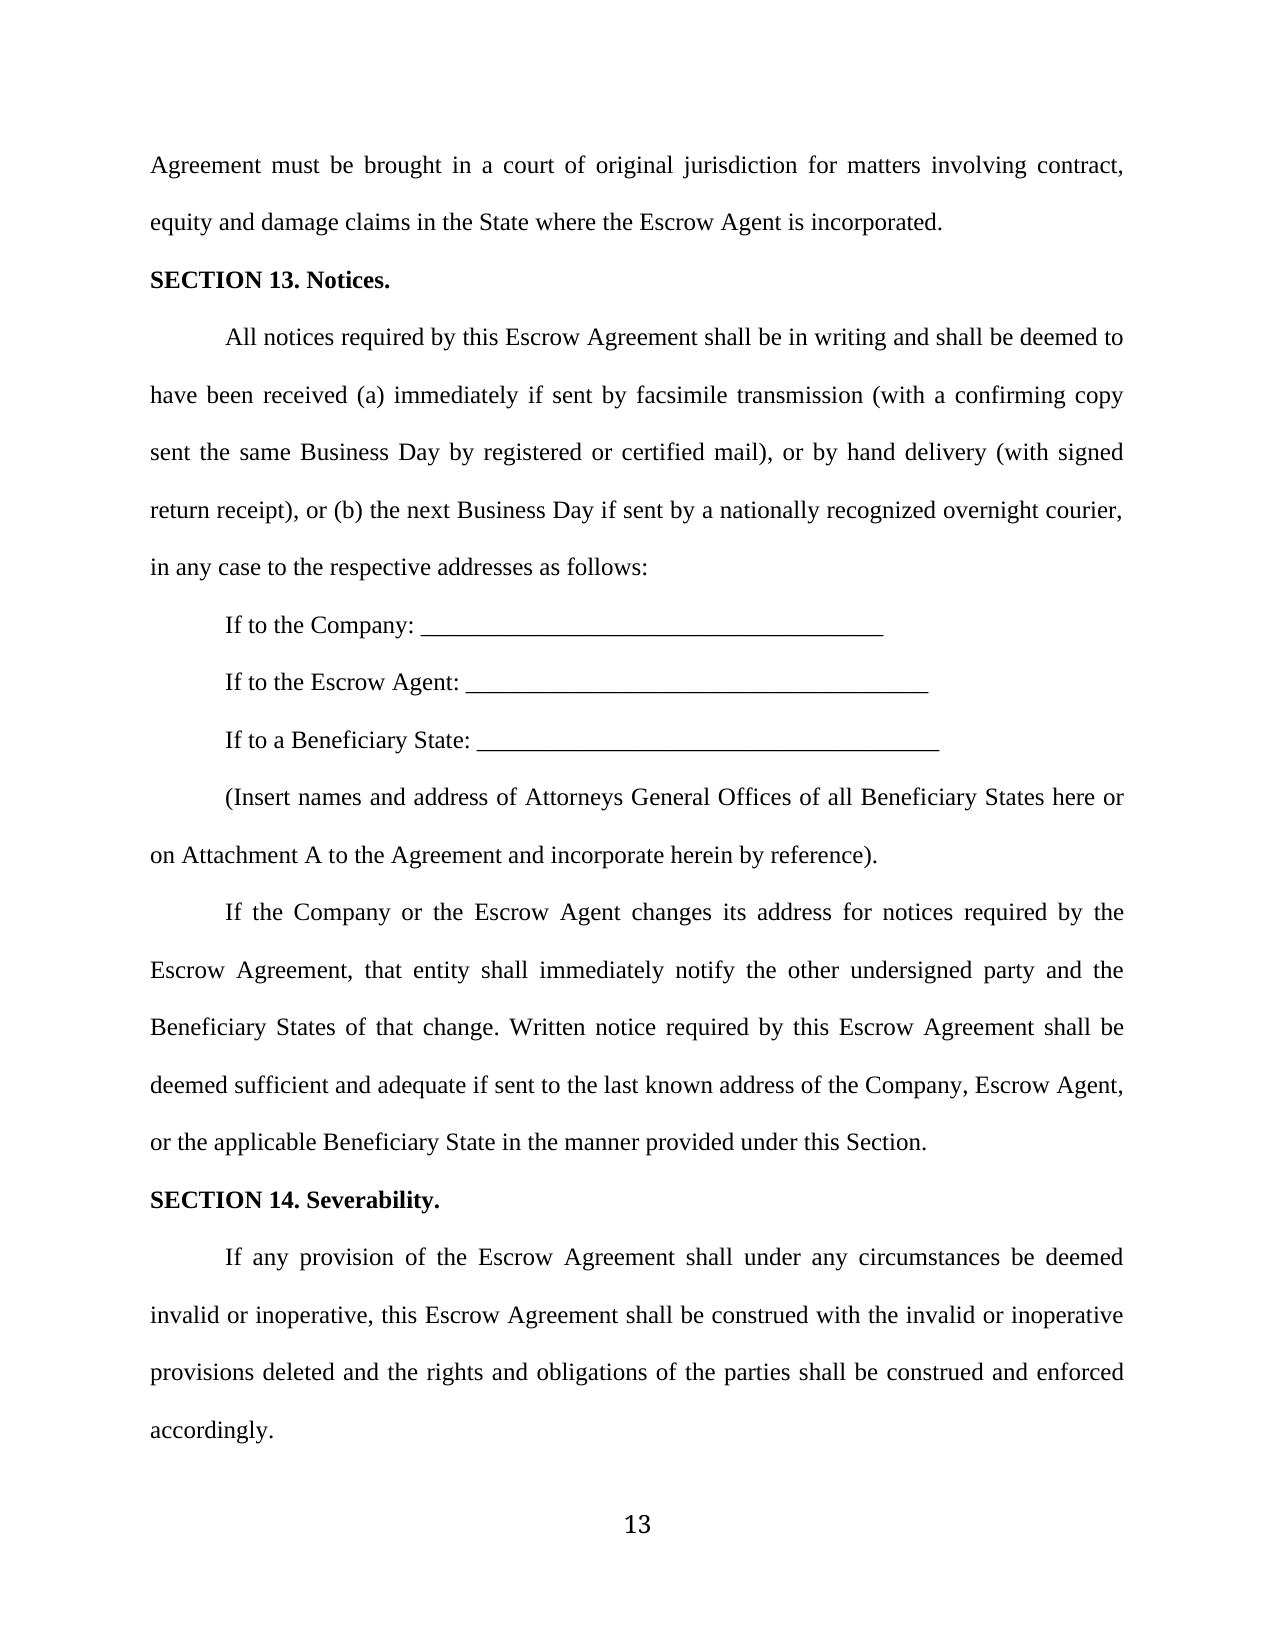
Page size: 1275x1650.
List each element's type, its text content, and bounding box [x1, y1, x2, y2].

text SECTION 14. Severability. [150, 1185, 1125, 1214]
text If to the Escrow Agent: _____________________________________ [150, 667, 1125, 696]
text SECTION 13. Notices. [150, 265, 1125, 294]
text If to a Beneficiary State: _____________________________________ [150, 725, 1125, 754]
text If the Company or the Escrow Agent changes its address for notices required by the Escrow Agreement, that entity shall immediately notify the other undersigned party and the Beneficiary States of that change. Written notice required by this Escrow Agreement shall be deemed sufficient and adequate if sent to the last known address of the Company, Escrow Agent, or the applicable Beneficiary State in the manner provided under this Section. [150, 897, 1125, 1156]
text If any provision of the Escrow Agreement shall under any circumstances be deemed invalid or inoperative, this Escrow Agreement shall be construed with the invalid or inoperative provisions deleted and the rights and obligations of the parties shall be construed and enforced accordingly. [150, 1242, 1125, 1444]
text All notices required by this Escrow Agreement shall be in writing and shall be deemed to have been received (a) immediately if sent by facsimile transmission (with a confirming copy sent the same Business Day by registered or certified mail), or by hand delivery (with signed return receipt), or (b) the next Business Day if sent by a nationally recognized overnight courier, in any case to the respective addresses as follows: [150, 322, 1125, 581]
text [150, 150, 1125, 236]
text If to the Company: _____________________________________ [150, 610, 1125, 639]
text (Insert names and address of Attorneys General Offices of all Beneficiary States here or on Attachment A to the Agreement and incorporate herein by reference). [150, 782, 1125, 869]
